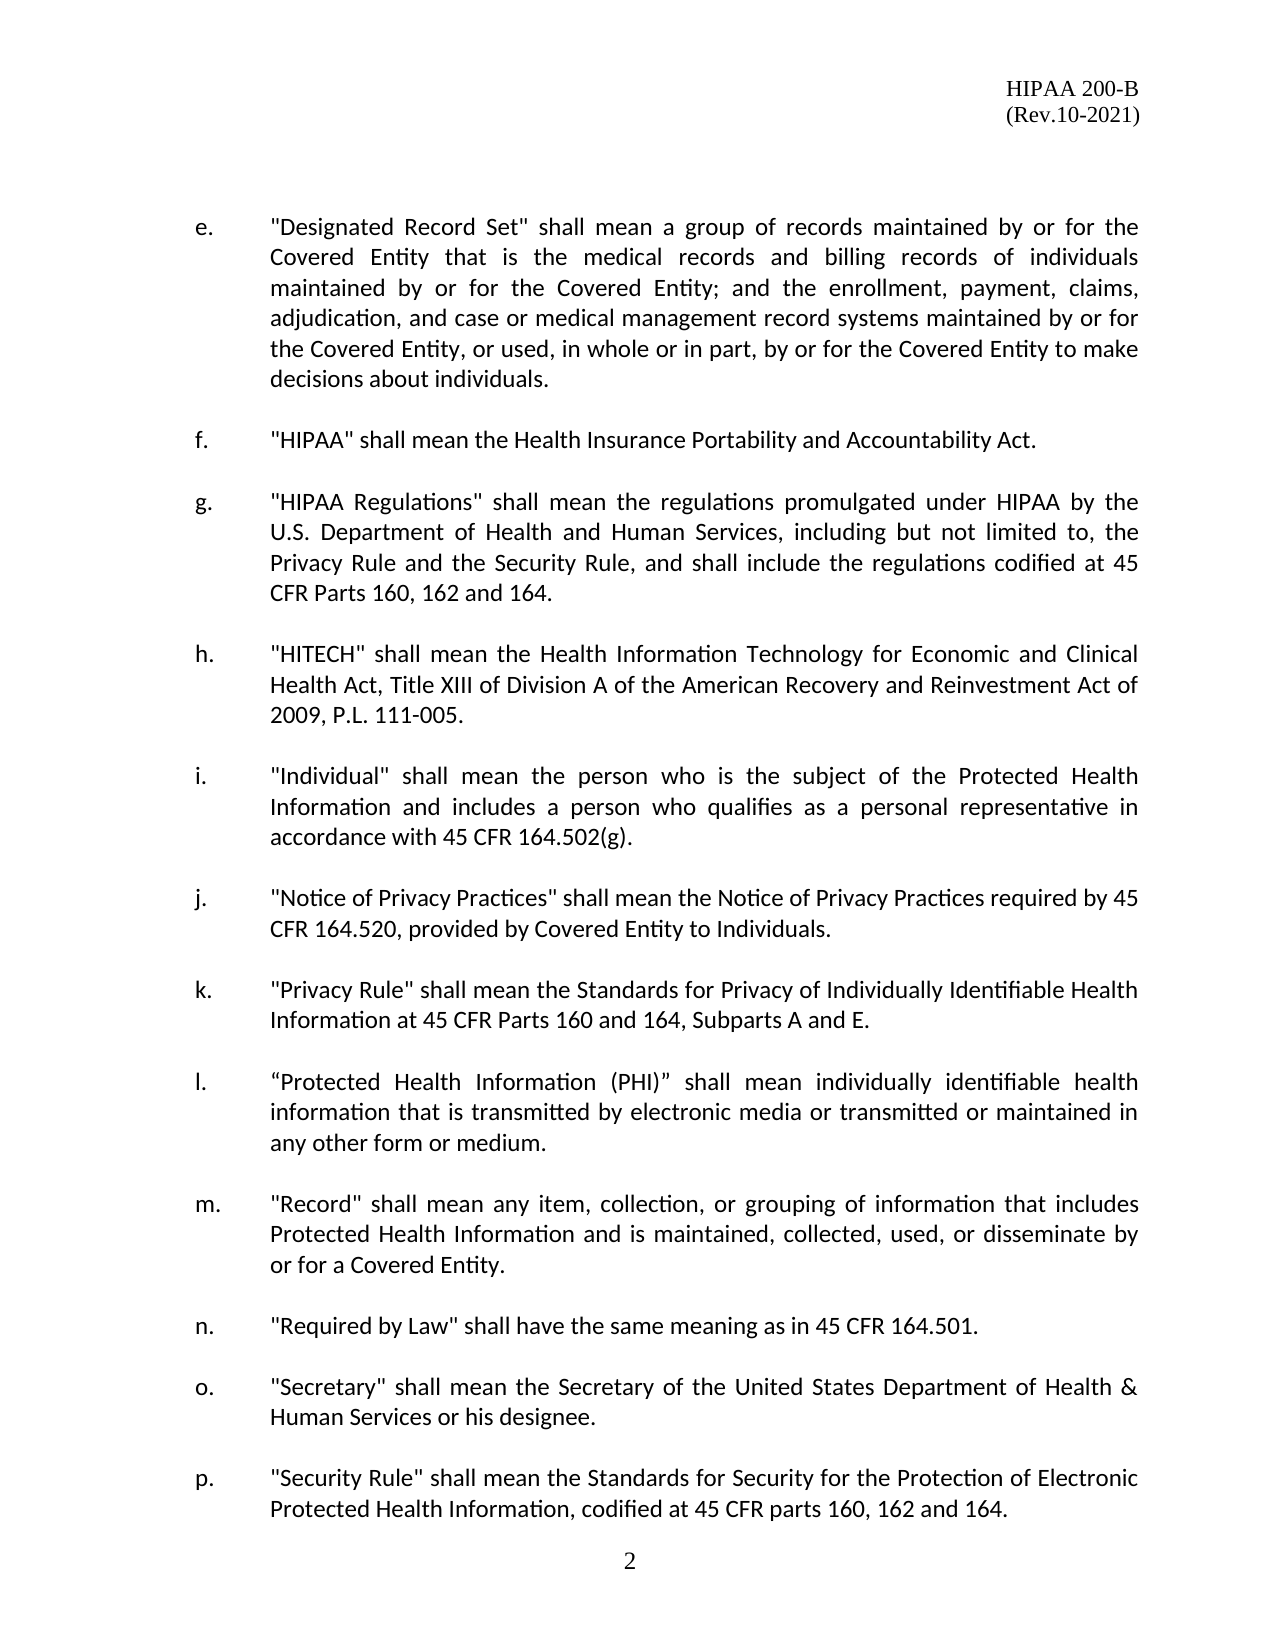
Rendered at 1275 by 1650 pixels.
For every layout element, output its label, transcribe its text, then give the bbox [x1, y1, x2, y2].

list "Notice of Privacy Practices" shall mean the Notice of Privacy Practices required by 45 CFR 164.520, provided by Covered Entity to Individuals. [195, 882, 1140, 943]
list "Individual" shall mean the person who is the subject of the Protected Health Information and includes a person who qualifies as a personal representative in accordance with 45 CFR 164.502(g). [195, 760, 1140, 852]
list “Protected Health Information (PHI)” shall mean individually identifiable health information that is transmitted by electronic media or transmitted or maintained in any other form or medium. [195, 1066, 1140, 1157]
list "HIPAA Regulations" shall mean the regulations promulgated under HIPAA by the U.S. Department of Health and Human Services, including but not limited to, the Privacy Rule and the Security Rule, and shall include the regulations codified at 45 CFR Parts 160, 162 and 164. [195, 486, 1140, 608]
list "Security Rule" shall mean the Standards for Security for the Protection of Electronic Protected Health Information, codified at 45 CFR parts 160, 162 and 164. [195, 1462, 1140, 1523]
list "Designated Record Set" shall mean a group of records maintained by or for the Covered Entity that is the medical records and billing records of individuals maintained by or for the Covered Entity; and the enrollment, payment, claims, adjudication, and case or medical management record systems maintained by or for the Covered Entity, or used, in whole or in part, by or for the Covered Entity to make decisions about individuals. [195, 211, 1140, 394]
list "HITECH" shall mean the Health Information Technology for Economic and Clinical Health Act, Title XIII of Division A of the American Recovery and Reinvestment Act of 2009, P.L. 111-005. [195, 638, 1140, 730]
list "Required by Law" shall have the same meaning as in 45 CFR 164.501. [195, 1310, 1140, 1340]
list "Privacy Rule" shall mean the Standards for Privacy of Individually Identifiable Health Information at 45 CFR Parts 160 and 164, Subparts A and E. [195, 974, 1140, 1035]
list "HIPAA" shall mean the Health Insurance Portability and Accountability Act. [195, 425, 1140, 455]
list "Record" shall mean any item, collection, or grouping of information that includes Protected Health Information and is maintained, collected, used, or disseminate by or for a Covered Entity. [195, 1188, 1140, 1279]
list "Secretary" shall mean the Secretary of the United States Department of Health & Human Services or his designee. [195, 1371, 1140, 1432]
